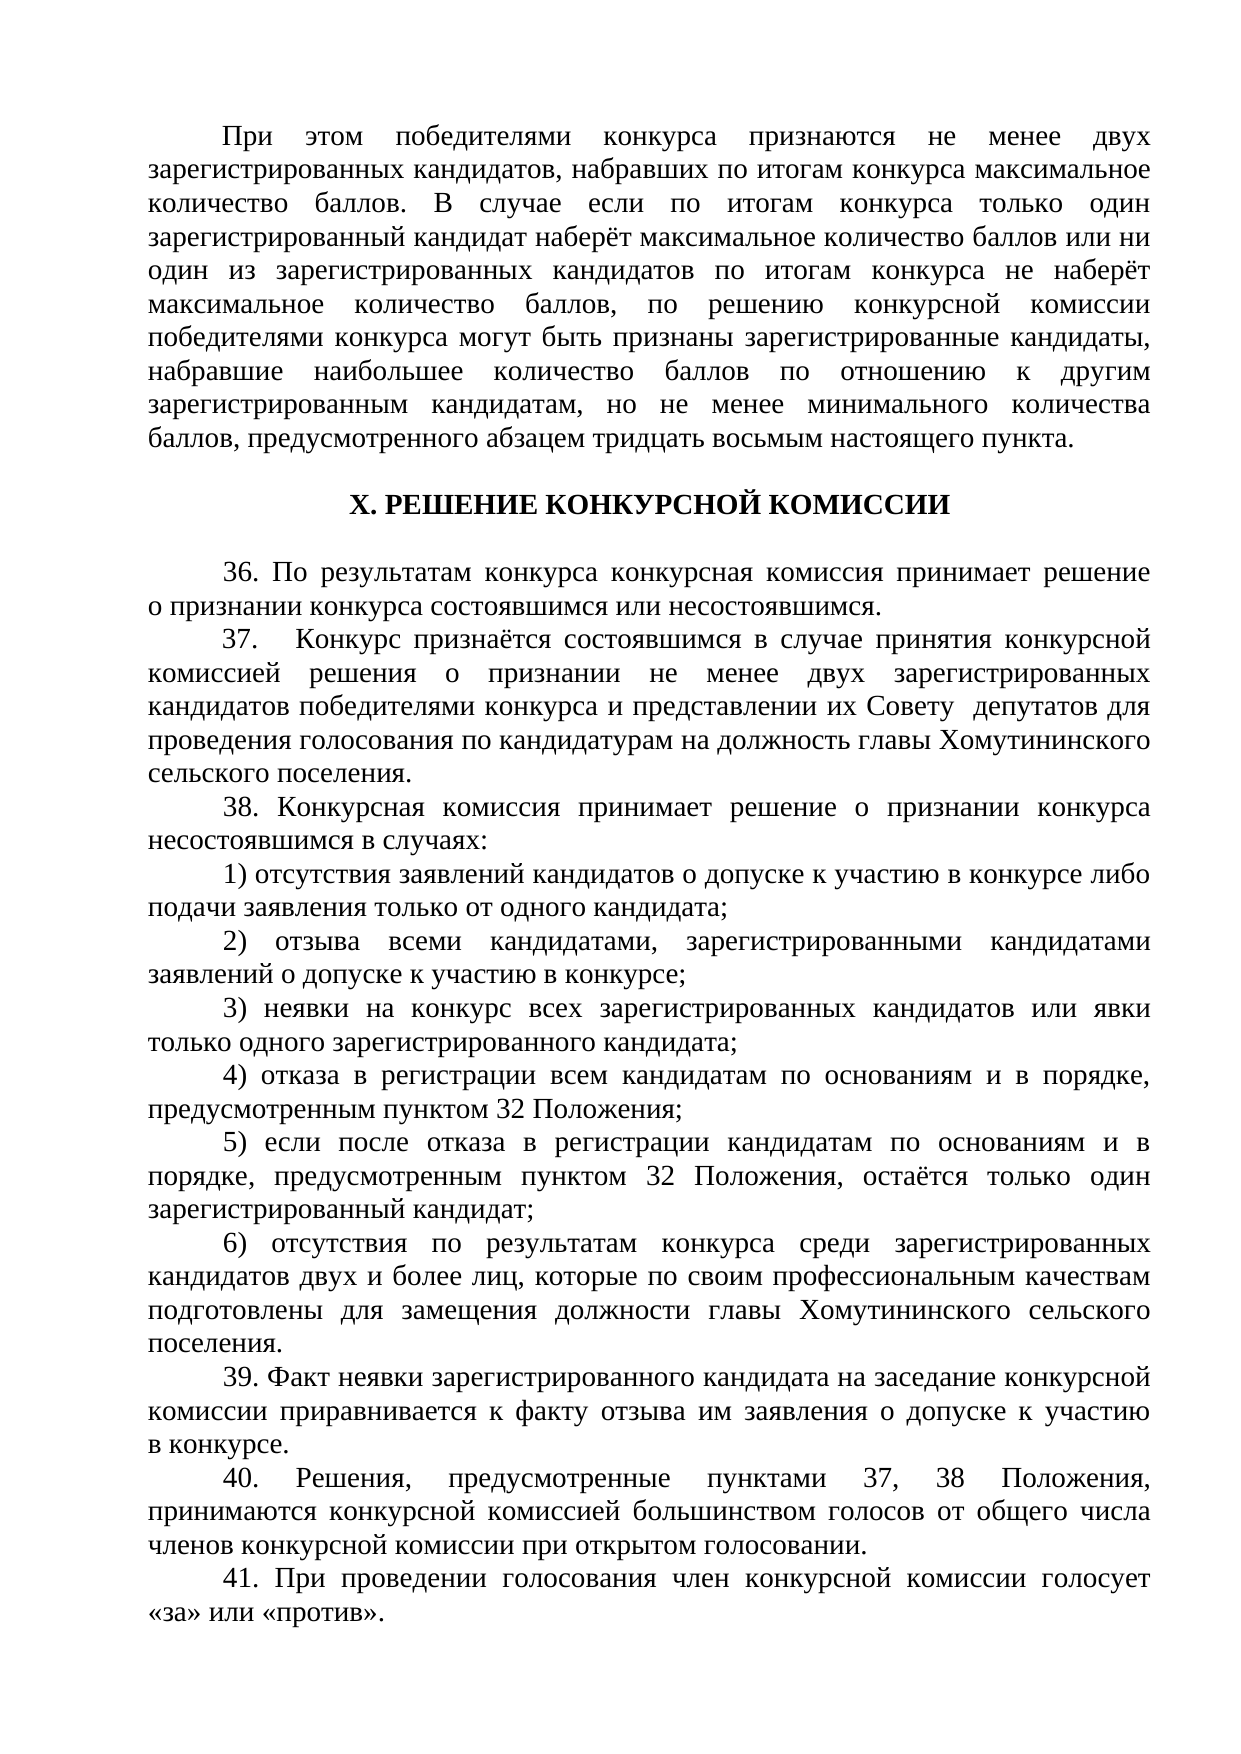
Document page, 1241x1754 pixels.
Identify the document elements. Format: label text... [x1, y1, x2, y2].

text 36. По результатам конкурса конкурсная комиссия принимает решение о признании конкурса состоявшимся или несостоявшимся. [148, 554, 1152, 621]
text 3) неявки на конкурс всех зарегистрированных кандидатов или явки только одного зарегистрированного кандидата; [148, 990, 1152, 1057]
text 5) если после отказа в регистрации кандидатам по основаниям и в порядке, предусмотренным пунктом 32 Положения, остаётся только один зарегистрированный кандидат; [148, 1124, 1152, 1225]
text 41. При проведении голосования член конкурсной комиссии голосует «за» или «против». [148, 1560, 1152, 1627]
list Конкурс признаётся состоявшимся в случае принятия конкурсной комиссией решения о признании не менее двух зарегистрированных кандидатов победителями конкурса и представлении их Совету депутатов для проведения голосования по кандидатурам на должность главы Хомутининского сельского поселения. [148, 621, 1152, 789]
text 40. Решения, предусмотренные пунктами 37, 38 Положения, принимаются конкурсной комиссией большинством голосов от общего числа членов конкурсной комиссии при открытом голосовании. [148, 1460, 1152, 1560]
text 4) отказа в регистрации всем кандидатам по основаниям и в порядке, предусмотренным пунктом 32 Положения; [148, 1057, 1152, 1124]
text X. РЕШЕНИЕ КОНКУРСНОЙ КОМИССИИ [148, 487, 1152, 521]
text 39. Факт неявки зарегистрированного кандидата на заседание конкурсной комиссии приравнивается к факту отзыва им заявления о допуске к участию в конкурсе. [148, 1359, 1152, 1460]
text 1) отсутствия заявлений кандидатов о допуске к участию в конкурсе либо подачи заявления только от одного кандидата; [148, 856, 1152, 923]
text 2) отзыва всеми кандидатами, зарегистрированными кандидатами заявлений о допуске к участию в конкурсе; [148, 923, 1152, 990]
text 38. Конкурсная комиссия принимает решение о признании конкурса несостоявшимся в случаях: [148, 789, 1152, 856]
text 6) отсутствия по результатам конкурса среди зарегистрированных кандидатов двух и более лиц, которые по своим профессиональным качествам подготовлены для замещения должности главы Хомутининского сельского поселения. [148, 1225, 1152, 1359]
text При этом победителями конкурса признаются не менее двух зарегистрированных кандидатов, набравших по итогам конкурса максимальное количество баллов. В случае если по итогам конкурса только один зарегистрированный кандидат наберёт максимальное количество баллов или ни один из зарегистрированных кандидатов по итогам конкурса не наберёт максимальное количество баллов, по решению конкурсной комиссии победителями конкурса могут быть признаны зарегистрированные кандидаты, набравшие наибольшее количество баллов по отношению к другим зарегистрированным кандидатам, но не менее минимального количества баллов, предусмотренного абзацем тридцать восьмым настоящего пункта. [148, 118, 1152, 453]
